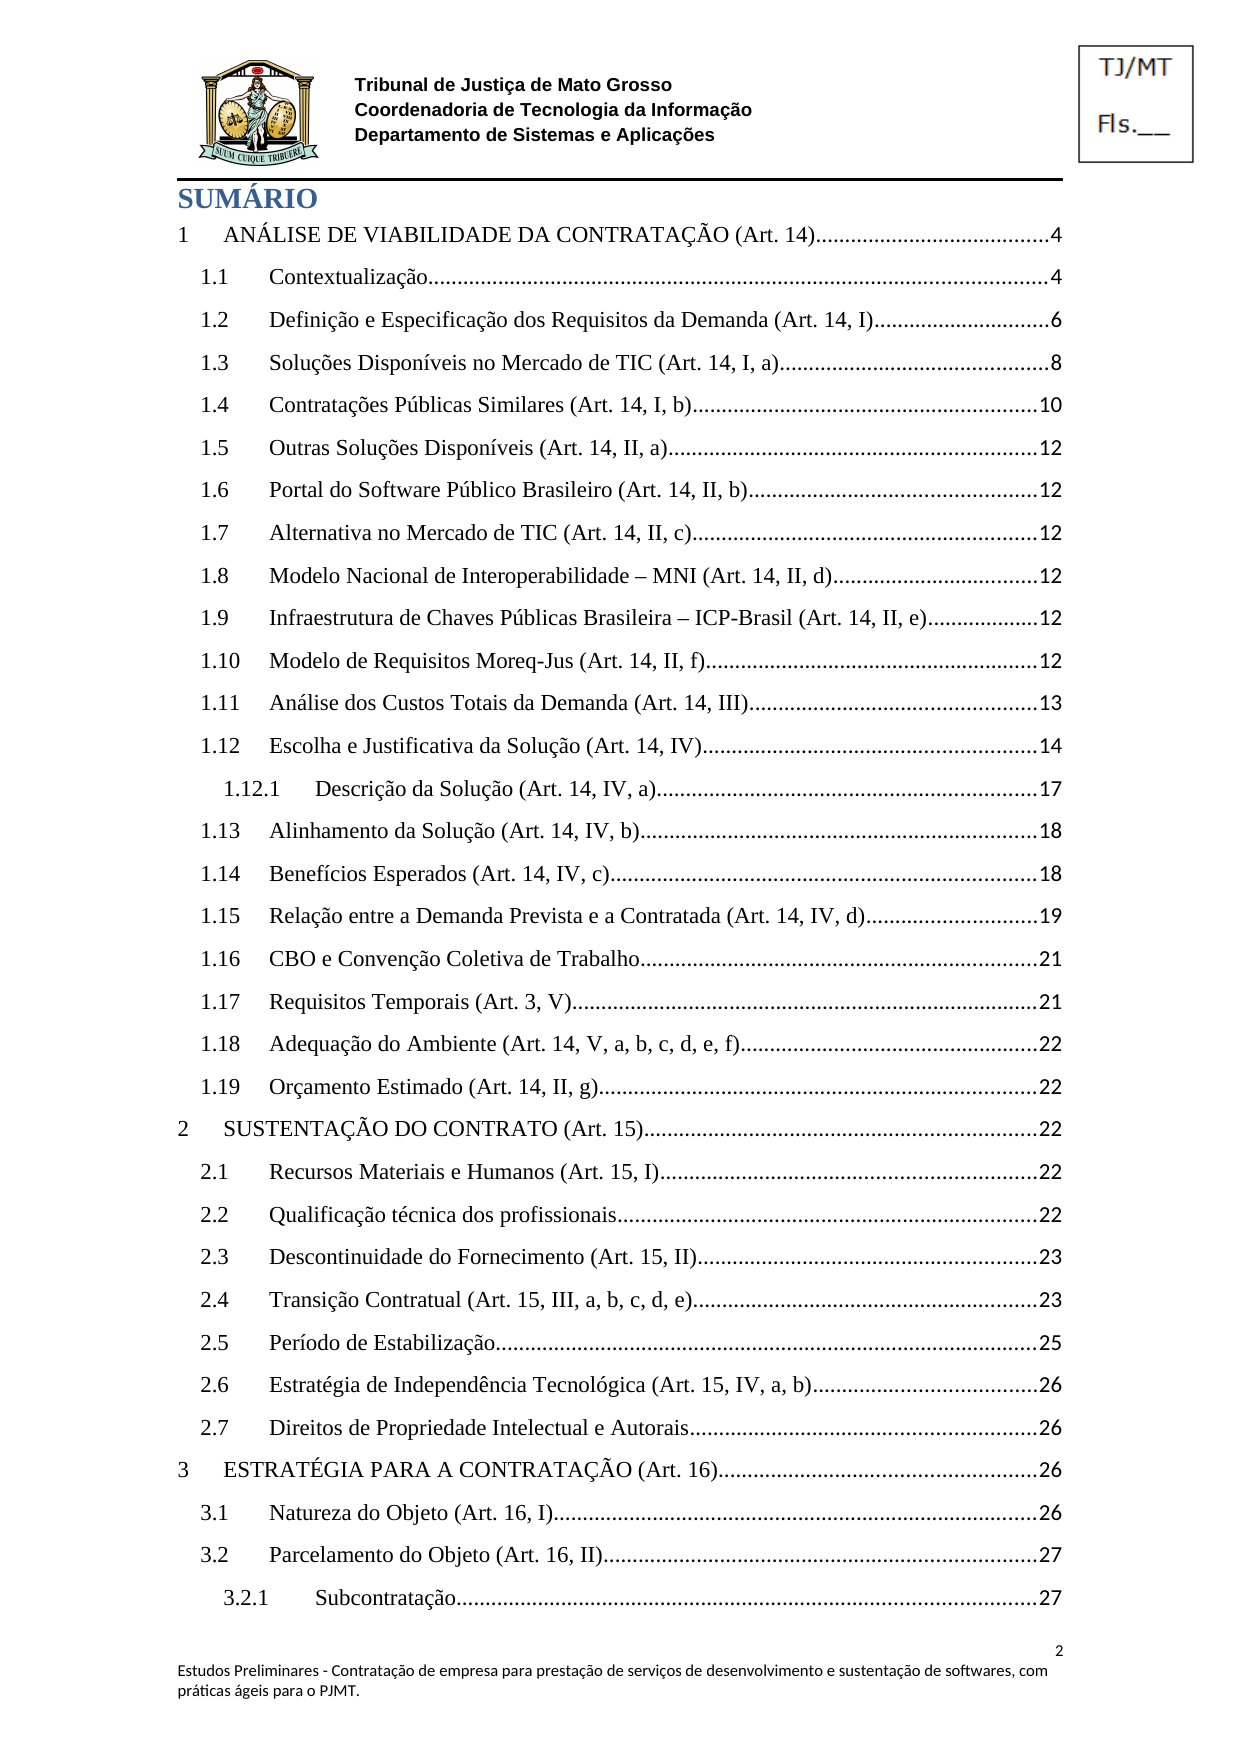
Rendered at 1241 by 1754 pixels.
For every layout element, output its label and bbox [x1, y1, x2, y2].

picture [198, 60, 319, 166]
picture [1074, 44, 1200, 166]
